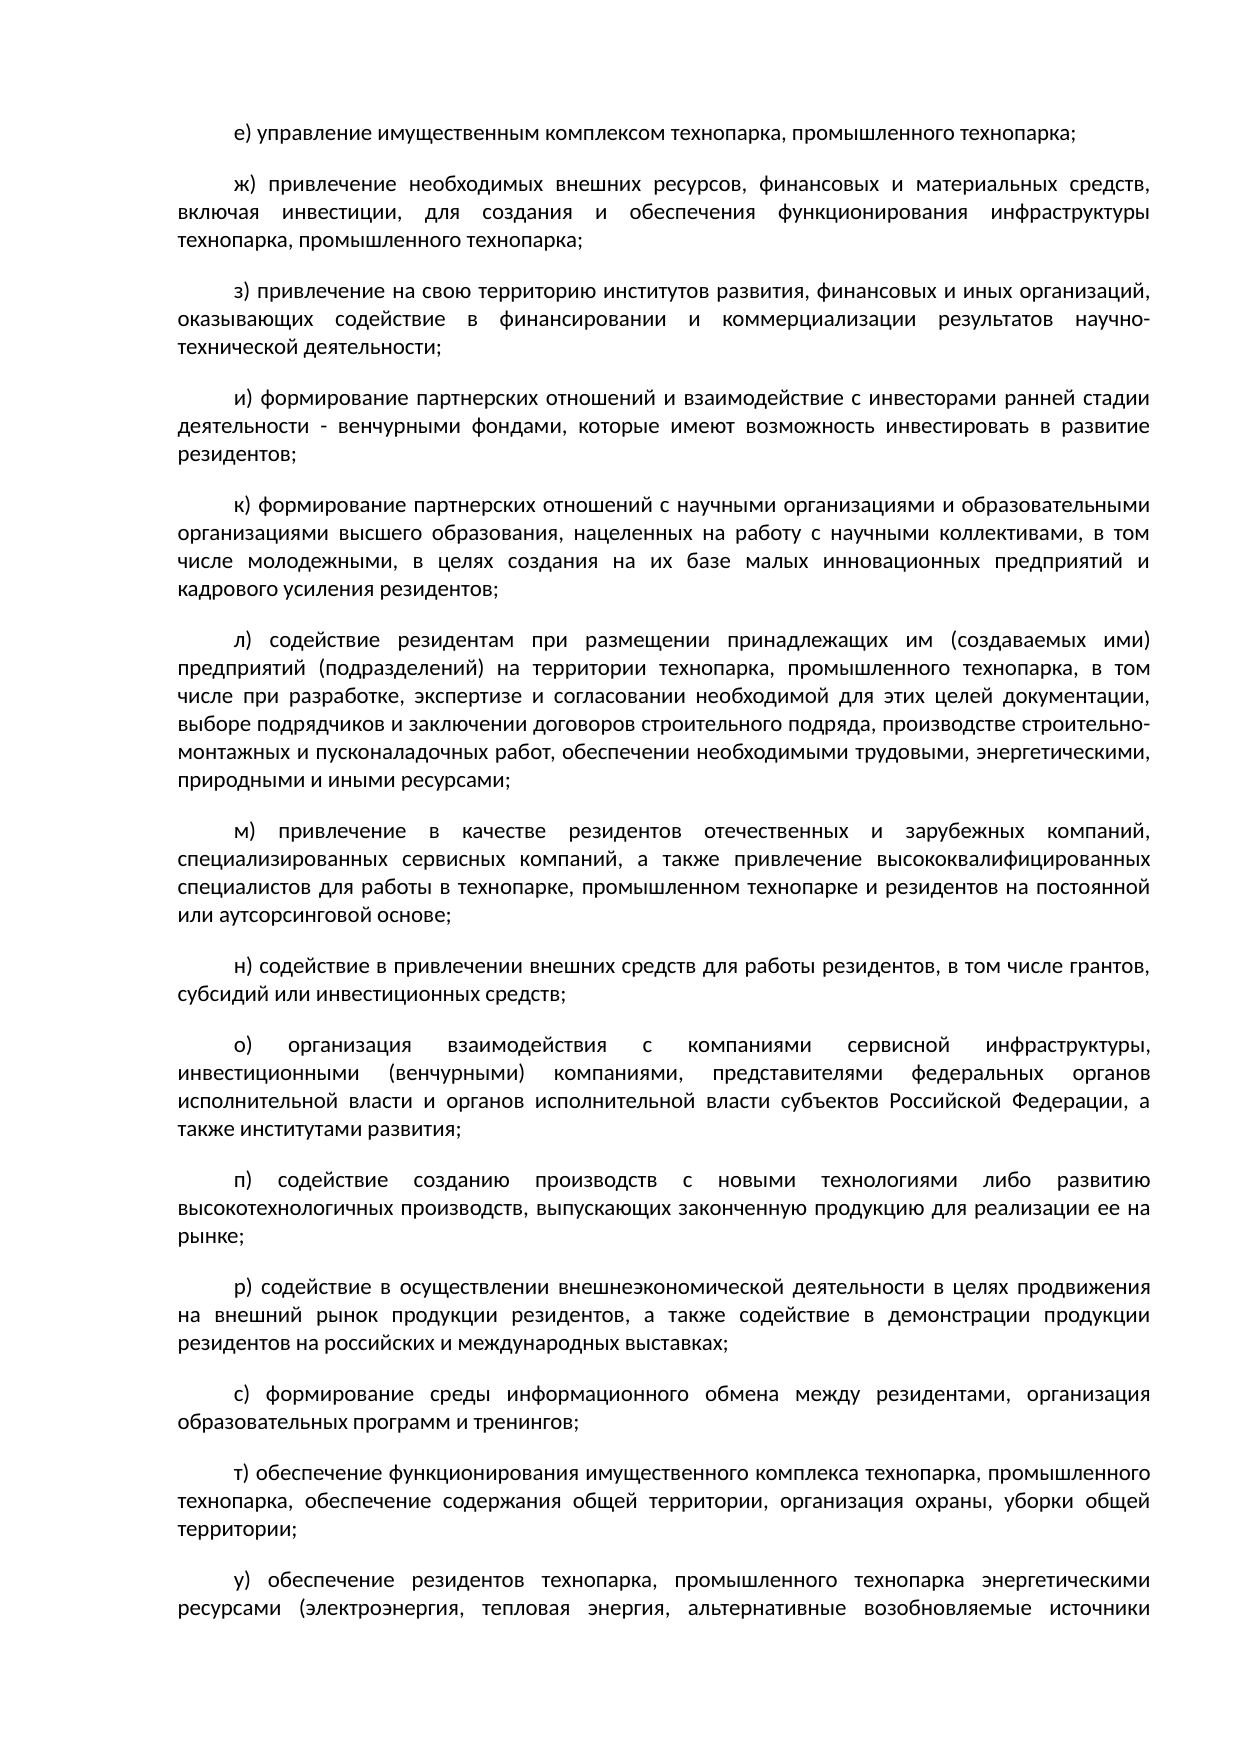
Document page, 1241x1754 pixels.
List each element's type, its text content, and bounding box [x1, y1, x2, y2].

text о) организация взаимодействия с компаниями сервисной инфраструктуры, инвестиционными (венчурными) компаниями, представителями федеральных органов исполнительной власти и органов исполнительной власти субъектов Российской Федерации, а также институтами развития; [177, 1030, 1152, 1142]
text з) привлечение на свою территорию институтов развития, финансовых и иных организаций, оказывающих содействие в финансировании и коммерциализации результатов научно-технической деятельности; [177, 276, 1152, 360]
text к) формирование партнерских отношений с научными организациями и образовательными организациями высшего образования, нацеленных на работу с научными коллективами, в том числе молодежными, в целях создания на их базе малых инновационных предприятий и кадрового усиления резидентов; [177, 490, 1152, 602]
text т) обеспечение функционирования имущественного комплекса технопарка, промышленного технопарка, обеспечение содержания общей территории, организация охраны, уборки общей территории; [177, 1458, 1152, 1542]
text л) содействие резидентам при размещении принадлежащих им (создаваемых ими) предприятий (подразделений) на территории технопарка, промышленного технопарка, в том числе при разработке, экспертизе и согласовании необходимой для этих целей документации, выборе подрядчиков и заключении договоров строительного подряда, производстве строительно-монтажных и пусконаладочных работ, обеспечении необходимыми трудовыми, энергетическими, природными и иными ресурсами; [177, 625, 1152, 793]
text с) формирование среды информационного обмена между резидентами, организация образовательных программ и тренингов; [177, 1379, 1152, 1435]
text м) привлечение в качестве резидентов отечественных и зарубежных компаний, специализированных сервисных компаний, а также привлечение высококвалифицированных специалистов для работы в технопарке, промышленном технопарке и резидентов на постоянной или аутсорсинговой основе; [177, 816, 1152, 928]
text и) формирование партнерских отношений и взаимодействие с инвесторами ранней стадии деятельности - венчурными фондами, которые имеют возможность инвестировать в развитие резидентов; [177, 383, 1152, 467]
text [177, 1565, 1152, 1621]
text п) содействие созданию производств с новыми технологиями либо развитию высокотехнологичных производств, выпускающих законченную продукцию для реализации ее на рынке; [177, 1165, 1152, 1249]
text е) управление имущественным комплексом технопарка, промышленного технопарка; [177, 118, 1152, 146]
text ж) привлечение необходимых внешних ресурсов, финансовых и материальных средств, включая инвестиции, для создания и обеспечения функционирования инфраструктуры технопарка, промышленного технопарка; [177, 169, 1152, 253]
text р) содействие в осуществлении внешнеэкономической деятельности в целях продвижения на внешний рынок продукции резидентов, а также содействие в демонстрации продукции резидентов на российских и международных выставках; [177, 1272, 1152, 1356]
text н) содействие в привлечении внешних средств для работы резидентов, в том числе грантов, субсидий или инвестиционных средств; [177, 951, 1152, 1007]
